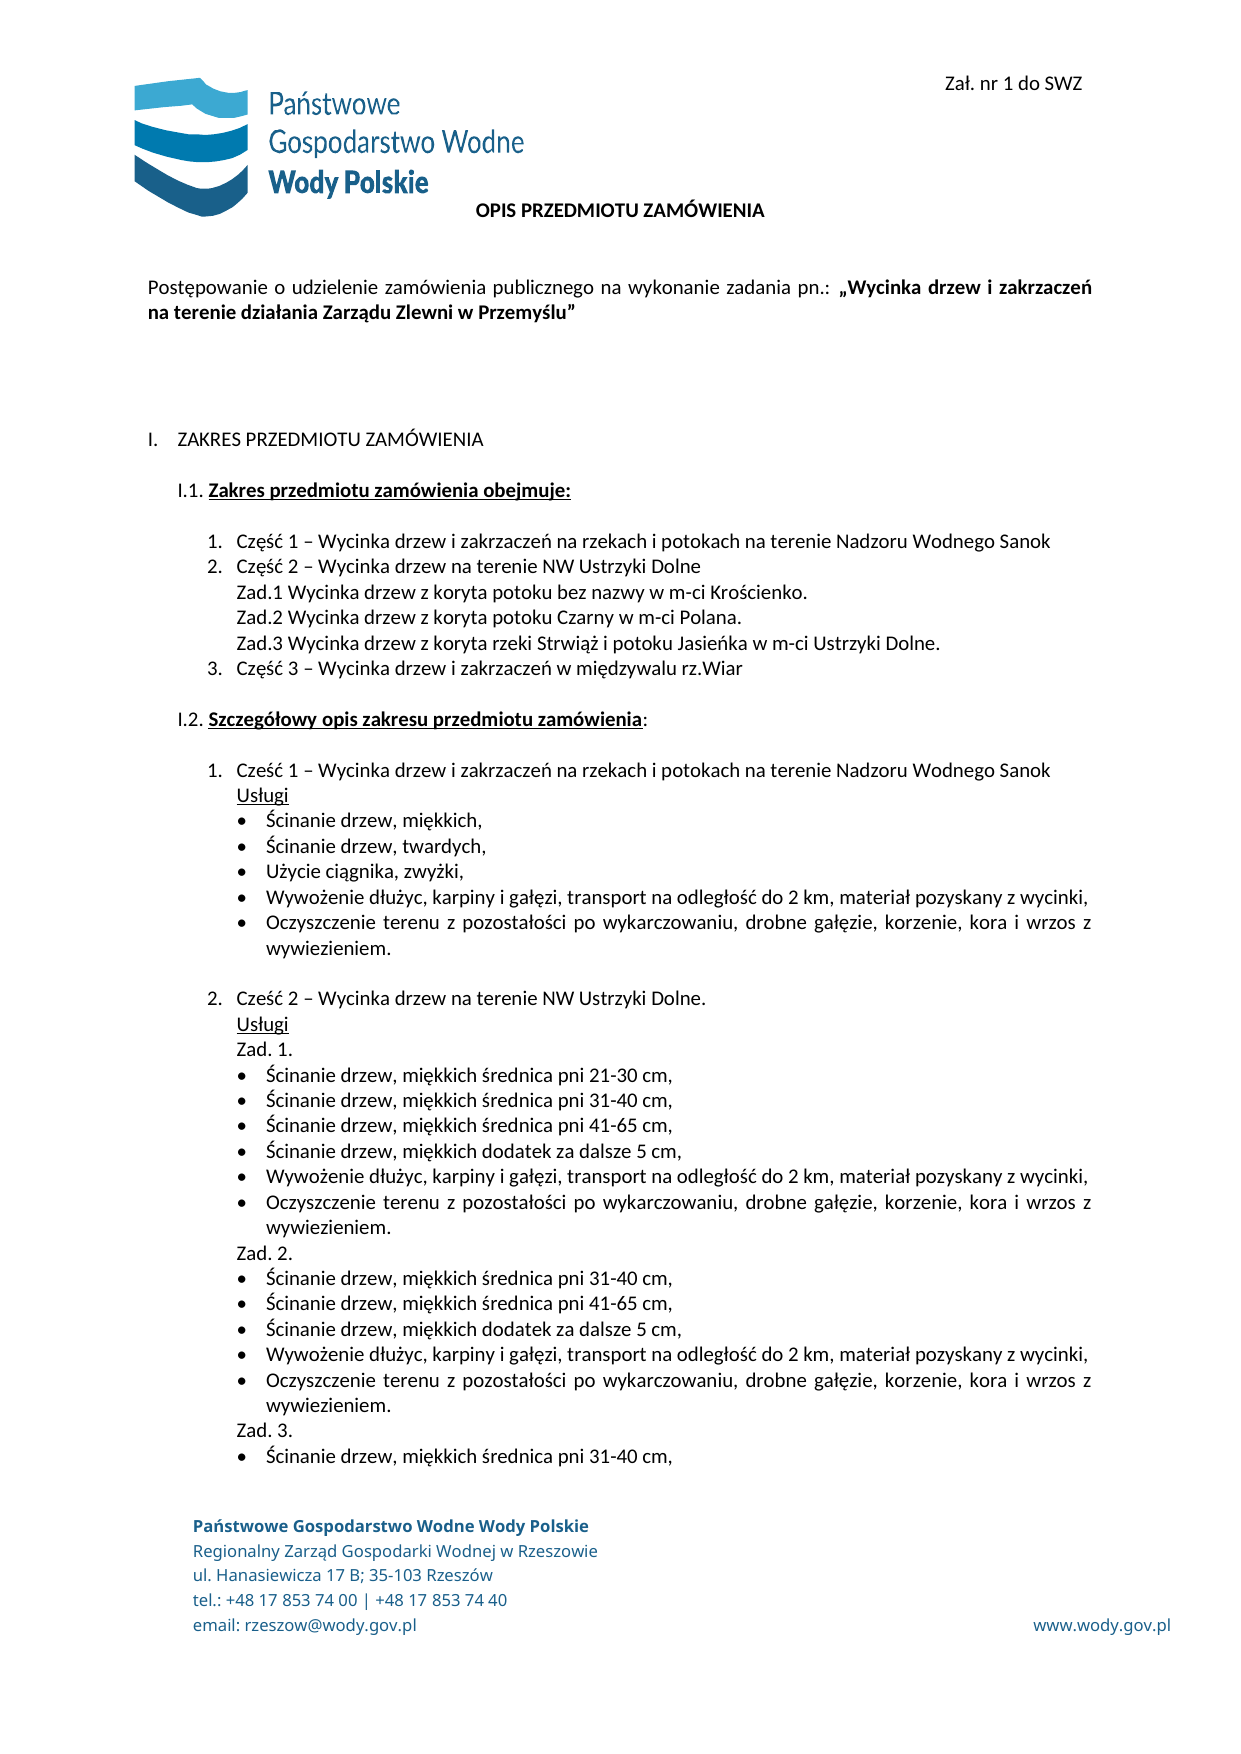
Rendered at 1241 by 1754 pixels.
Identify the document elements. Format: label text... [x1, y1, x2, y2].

text • Ścinanie drzew, miękkich średnica pni 31-40 cm, [236, 1087, 1092, 1113]
text • Ścinanie drzew, miękkich średnica pni 41-65 cm, [236, 1291, 1092, 1316]
text Zad. 1. [236, 1036, 1092, 1062]
text Zad. 2. [236, 1240, 1092, 1265]
list Część 1 – Wycinka drzew i zakrzaczeń na rzekach i potokach na terenie Nadzoru Wodnego Sanok [207, 528, 1092, 553]
text • Ścinanie drzew, miękkich średnica pni 21-30 cm, [236, 1062, 1092, 1087]
list Zad.1 Wycinka drzew z koryta potoku bez nazwy w m-ci Krościenko. [236, 579, 1092, 604]
text Zad. 3. [236, 1418, 1092, 1443]
subtitle OPIS PRZEDMIOTU ZAMÓWIENIA [148, 198, 1092, 223]
text • Użycie ciągnika, zwyżki, [236, 858, 1092, 884]
text • Ścinanie drzew, twardych, [236, 833, 1092, 858]
text • Ścinanie drzew, miękkich średnica pni 31-40 cm, [236, 1265, 1092, 1291]
list Zad.3 Wycinka drzew z koryta rzeki Strwiąż i potoku Jasieńka w m-ci Ustrzyki Dolne. [236, 630, 1092, 655]
list Zad.2 Wycinka drzew z koryta potoku Czarny w m-ci Polana. [236, 604, 1092, 630]
list I.1. Zakres przedmiotu zamówienia obejmuje: [177, 477, 1092, 503]
text Postępowanie o udzielenie zamówienia publicznego na wykonanie zadania pn.: „Wycinka drzew i zakrzaczeń na terenie działania Zarządu Zlewni w Przemyślu” [148, 274, 1092, 325]
text • Wywożenie dłużyc, karpiny i gałęzi, transport na odległość do 2 km, materiał pozyskany z wycinki, [236, 1341, 1092, 1367]
text • Ścinanie drzew, miękkich dodatek za dalsze 5 cm, [236, 1316, 1092, 1341]
text Zał. nr 1 do SWZ [148, 71, 1092, 96]
text Usługi [236, 1011, 1092, 1036]
text • Ścinanie drzew, miękkich średnica pni 41-65 cm, [236, 1113, 1092, 1138]
list Część 2 – Wycinka drzew na terenie NW Ustrzyki Dolne [207, 553, 1092, 579]
list ZAKRES PRZEDMIOTU ZAMÓWIENIA [148, 426, 1092, 452]
text • Wywożenie dłużyc, karpiny i gałęzi, transport na odległość do 2 km, materiał pozyskany z wycinki, [236, 1163, 1092, 1189]
text • Oczyszczenie terenu z pozostałości po wykarczowaniu, drobne gałęzie, korzenie, kora i wrzos z wywiezieniem. [236, 909, 1092, 960]
list Część 3 – Wycinka drzew i zakrzaczeń w międzywalu rz.Wiar [207, 655, 1092, 681]
text • Ścinanie drzew, miękkich średnica pni 31-40 cm, [236, 1443, 1092, 1468]
list Cześć 2 – Wycinka drzew na terenie NW Ustrzyki Dolne. [207, 986, 1092, 1011]
text • Ścinanie drzew, miękkich dodatek za dalsze 5 cm, [236, 1138, 1092, 1163]
text Usługi [236, 782, 1092, 808]
text I.2. Szczegółowy opis zakresu przedmiotu zamówienia: [177, 706, 1092, 731]
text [236, 1367, 1092, 1418]
text • Ścinanie drzew, miękkich, [236, 808, 1092, 833]
text • Wywożenie dłużyc, karpiny i gałęzi, transport na odległość do 2 km, materiał pozyskany z wycinki, [236, 884, 1092, 909]
text • Oczyszczenie terenu z pozostałości po wykarczowaniu, drobne gałęzie, korzenie, kora i wrzos z wywiezieniem. [236, 1189, 1092, 1240]
list Cześć 1 – Wycinka drzew i zakrzaczeń na rzekach i potokach na terenie Nadzoru Wodnego Sanok [207, 757, 1092, 782]
